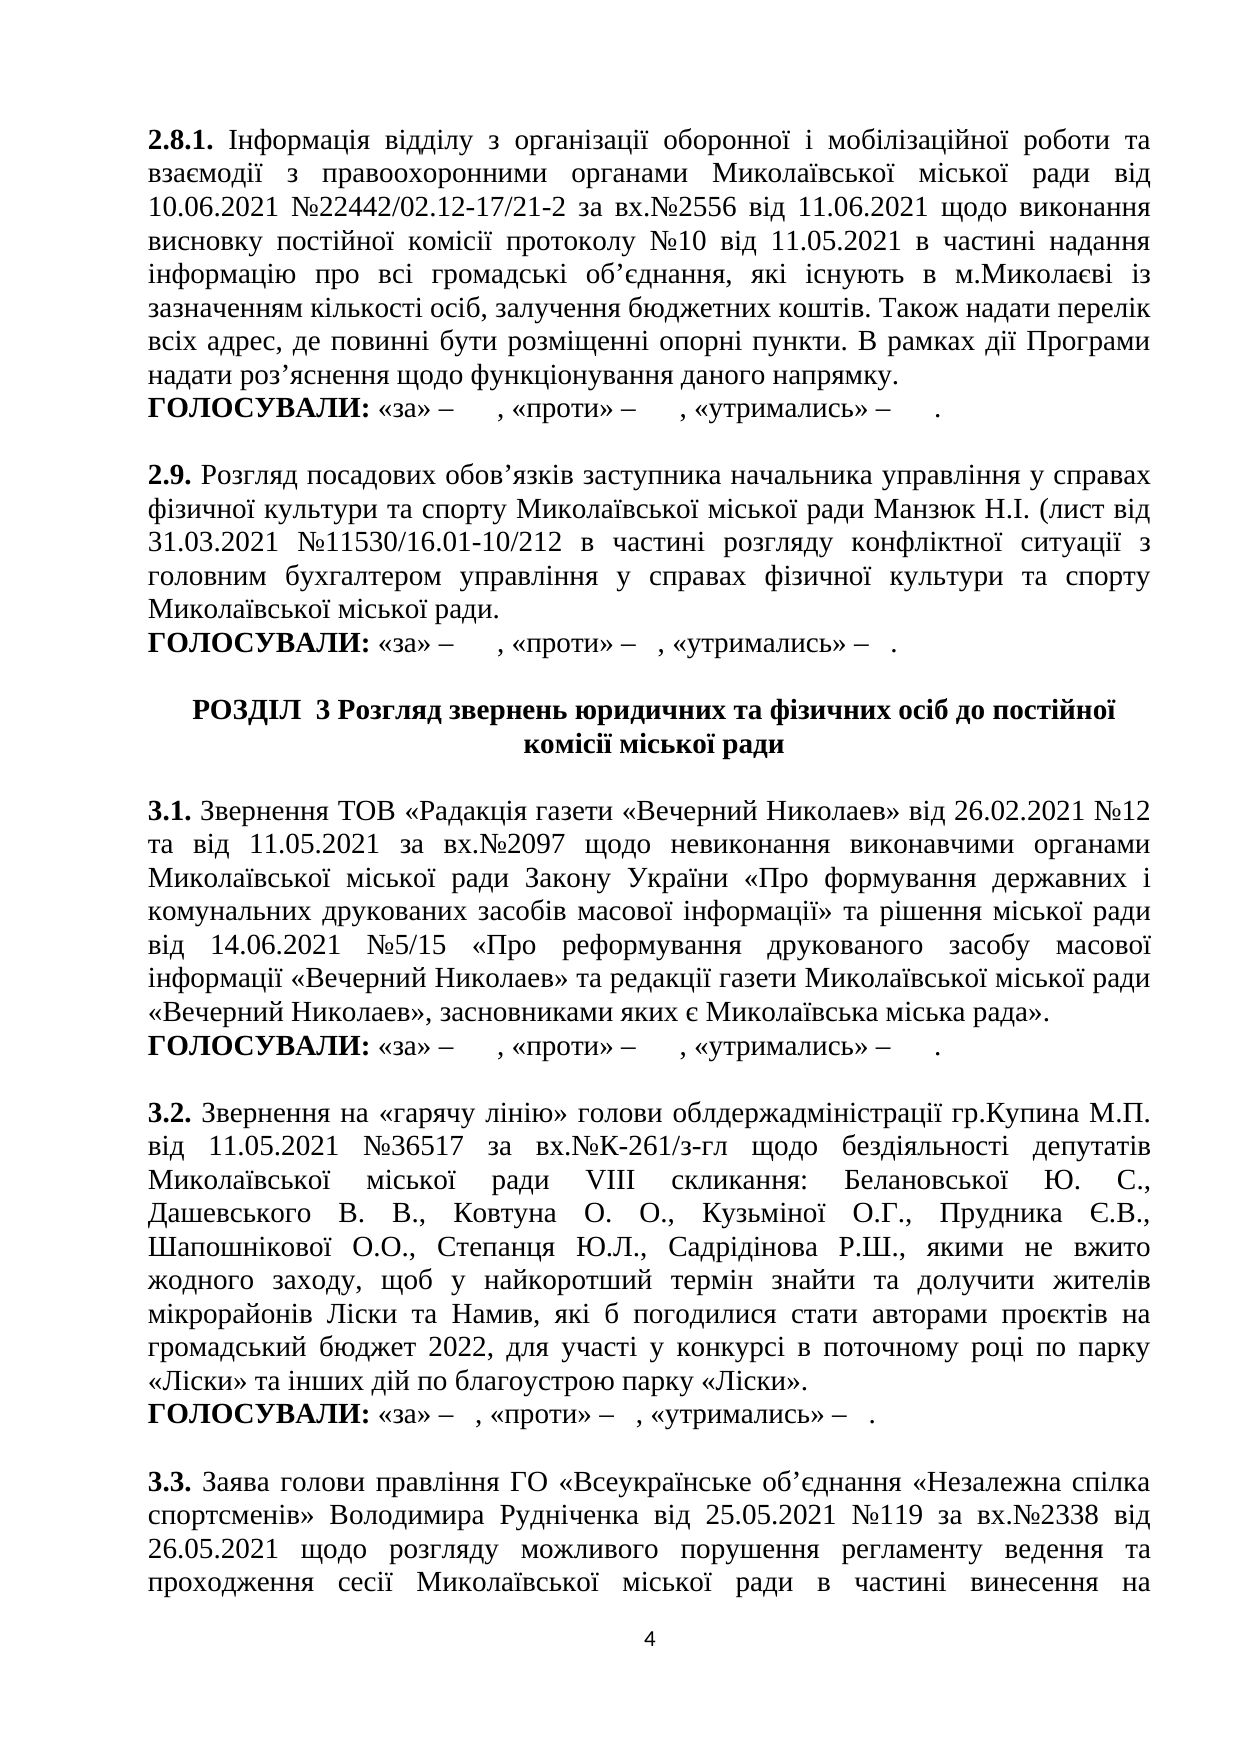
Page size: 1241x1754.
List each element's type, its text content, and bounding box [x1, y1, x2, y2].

text 3.1. Звернення ТОВ «Радакція газети «Вечерний Николаев» від 26.02.2021 №12 та від 11.05.2021 за вх.№2097 щодо невиконання виконавчими органами Миколаївської міської ради Закону України «Про формування державних і комунальних друкованих засобів масової інформації» та рішення міської ради від 14.06.2021 №5/15 «Про реформування друкованого засобу масової інформації «Вечерний Николаев» та редакції газети Миколаївської міської ради «Вечерний Николаев», засновниками яких є Миколаївська міська рада». [148, 793, 1152, 1028]
text 2.8.1. Інформація відділу з організації оборонної і мобілізаційної роботи та взаємодії з правоохоронними органами Миколаївської міської ради від 10.06.2021 №22442/02.12-17/21-2 за вх.№2556 від 11.06.2021 щодо виконання висновку постійної комісії протоколу №10 від 11.05.2021 в частині надання інформацію про всі громадські об’єднання, які існують в м.Миколаєві із зазначенням кількості осіб, залучення бюджетних коштів. Також надати перелік всіх адрес, де повинні бути розміщенні опорні пункти. В рамках дії Програми надати роз’яснення щодо функціонування даного напрямку. [148, 122, 1152, 390]
text 2.9. Розгляд посадових обов’язків заступника начальника управління у справах фізичної культури та спорту Миколаївської міської ради Манзюк Н.І. (лист від 31.03.2021 №11530/16.01-10/212 в частині розгляду конфліктної ситуації з головним бухгалтером управління у справах фізичної культури та спорту Миколаївської міської ради. [148, 457, 1152, 625]
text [148, 1464, 1152, 1598]
text 3.2. Звернення на «гарячу лінію» голови облдержадміністрації гр.Купина М.П. від 11.05.2021 №36517 за вх.№К-261/з-гл щодо бездіяльності депутатів Миколаївської міської ради VIII скликання: Белановської Ю. С., Дашевського В. В., Ковтуна О. О., Кузьміної О.Г., Прудника Є.В., Шапошнікової О.О., Степанця Ю.Л., Садрідінова Р.Ш., якими не вжито жодного заходу, щоб у найкоротший термін знайти та долучити жителів мікрорайонів Ліски та Намив, які б погодилися стати авторами проєктів на громадський бюджет 2022, для участі у конкурсі в поточному році по парку «Ліски» та інших дій по благоустрою парку «Ліски». [148, 1095, 1152, 1397]
text ГОЛОСУВАЛИ: «за» – , «проти» – , «утримались» – . [148, 390, 1152, 424]
text ГОЛОСУВАЛИ: «за» – , «проти» – , «утримались» – . [148, 625, 1152, 659]
text ГОЛОСУВАЛИ: «за» – , «проти» – , «утримались» – . [148, 1397, 1152, 1430]
text РОЗДІЛ 3 Розгляд звернень юридичних та фізичних осіб до постійної комісії міської ради [148, 692, 1160, 759]
text ГОЛОСУВАЛИ: «за» – , «проти» – , «утримались» – . [148, 1028, 1152, 1061]
